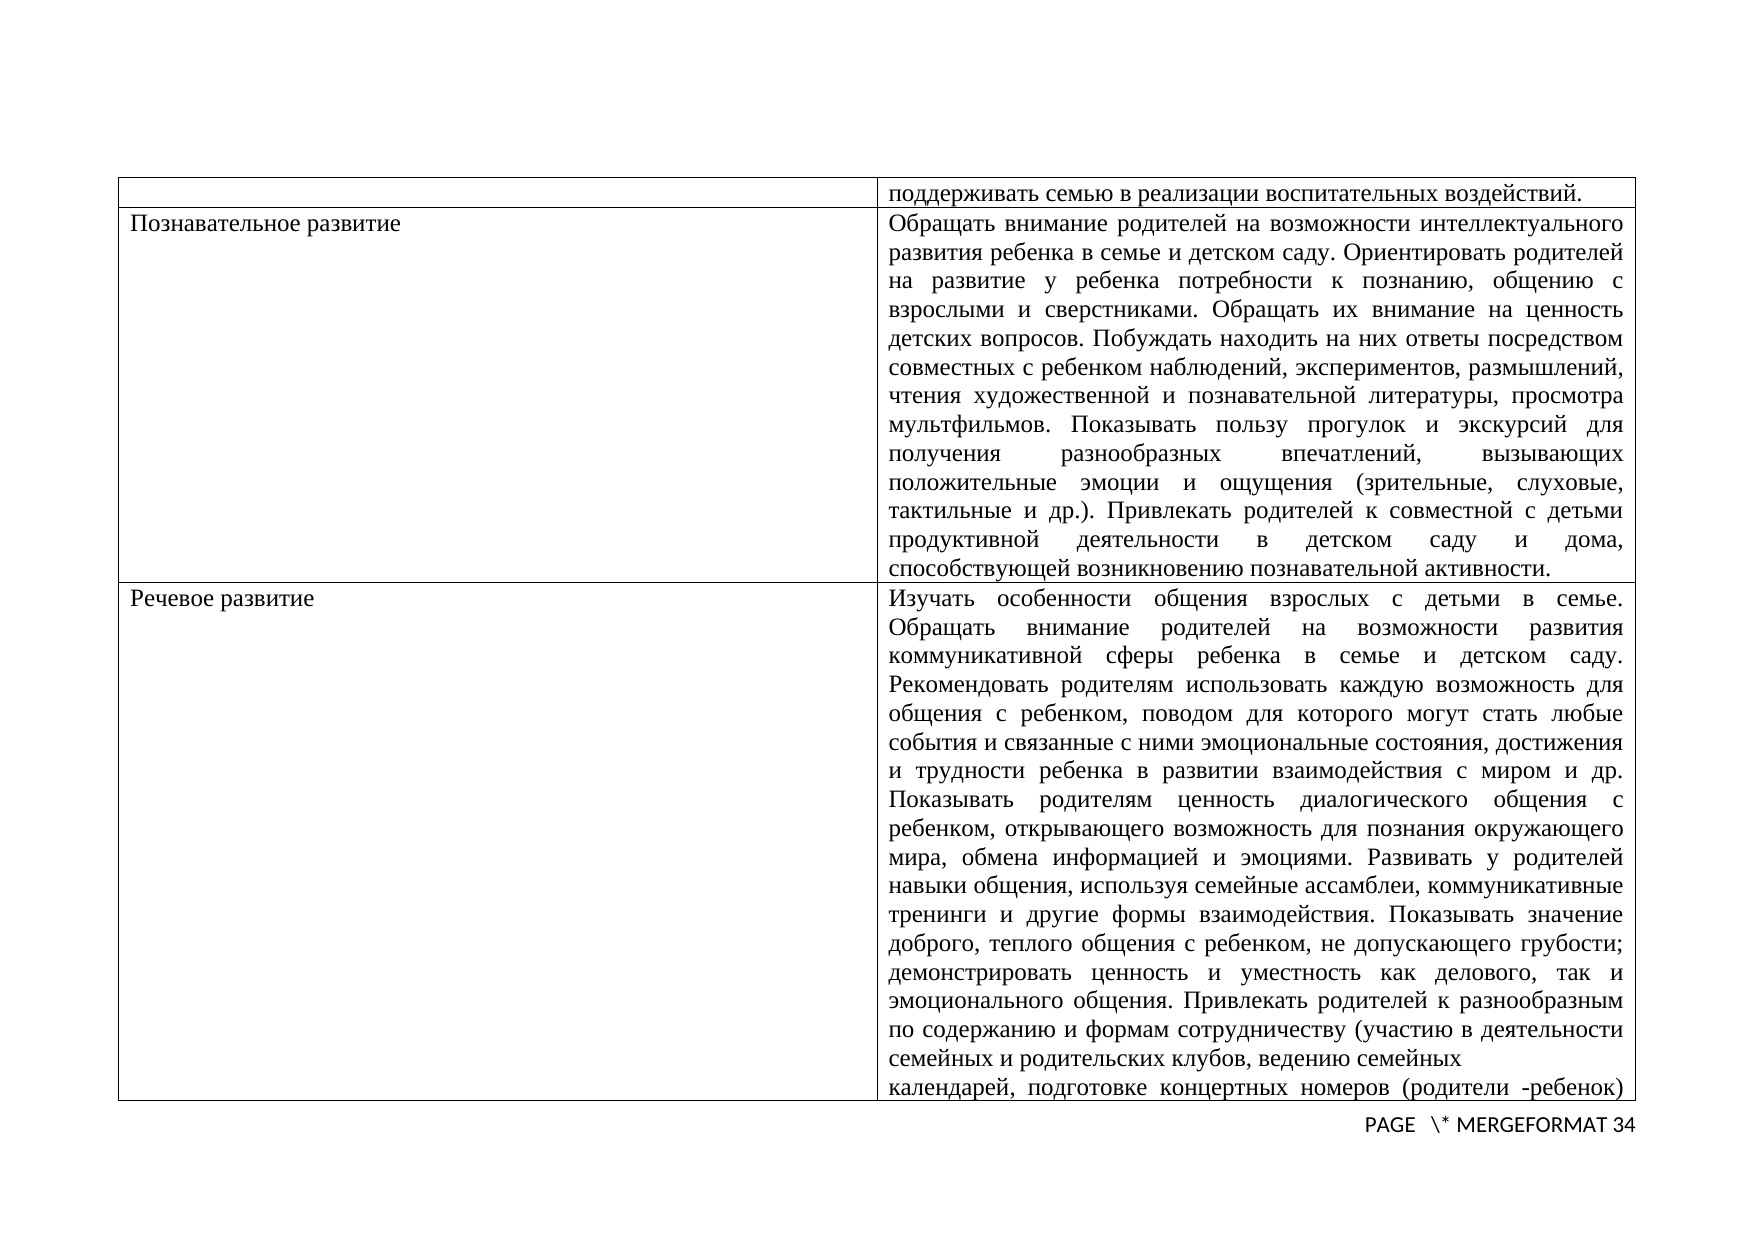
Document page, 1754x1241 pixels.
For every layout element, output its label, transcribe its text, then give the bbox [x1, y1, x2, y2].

table_cell Обращать внимание родителей на возможности интеллектуального развития ребенка в семье и детском саду. Ориентировать родителей на развитие у ребенка потребности к познанию, общению с взрослыми и сверстниками. Обращать их внимание на ценность детских вопросов. Побуждать находить на них ответы посредством совместных с ребенком наблюдений, экспериментов, размышлений, чтения художественной и познавательной литературы, просмотра мультфильмов. Показывать пользу прогулок и экскурсий для получения разнообразных впечатлений, вызывающих положительные эмоции и ощущения (зрительные, слуховые, тактильные и др.). Привлекать родителей к совместной с детьми продуктивной деятельности в детском саду и дома, способствующей возникновению познавательной активности. [878, 208, 1635, 582]
table_cell Познавательное развитие [119, 208, 877, 582]
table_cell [878, 583, 1635, 1100]
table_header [119, 178, 877, 207]
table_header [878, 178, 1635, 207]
table_cell Речевое развитие [119, 583, 877, 1100]
